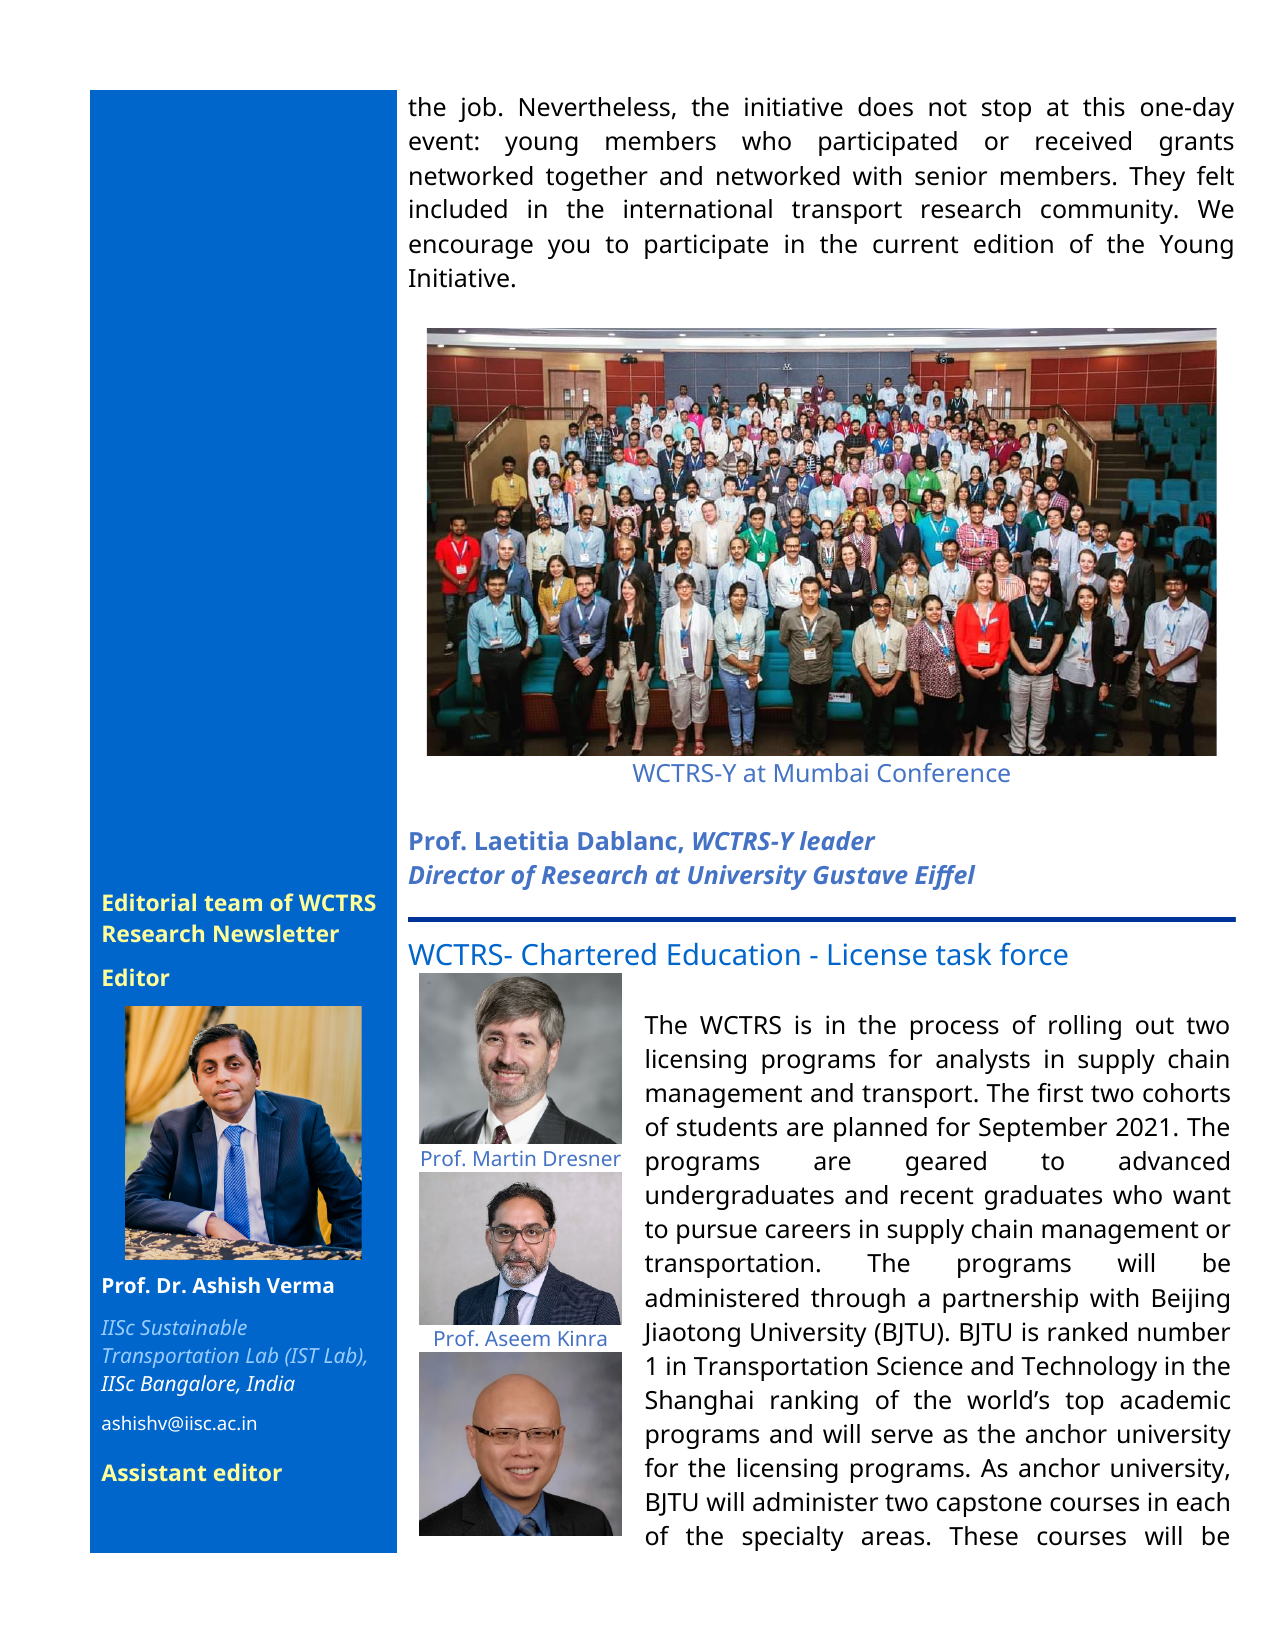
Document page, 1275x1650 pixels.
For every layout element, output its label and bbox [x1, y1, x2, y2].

table_cell [397, 90, 1247, 1553]
table_cell [90, 90, 397, 1553]
picture [419, 1172, 622, 1325]
picture [419, 973, 622, 1144]
picture [125, 1006, 362, 1260]
picture [426, 328, 1217, 756]
picture [419, 1352, 622, 1536]
